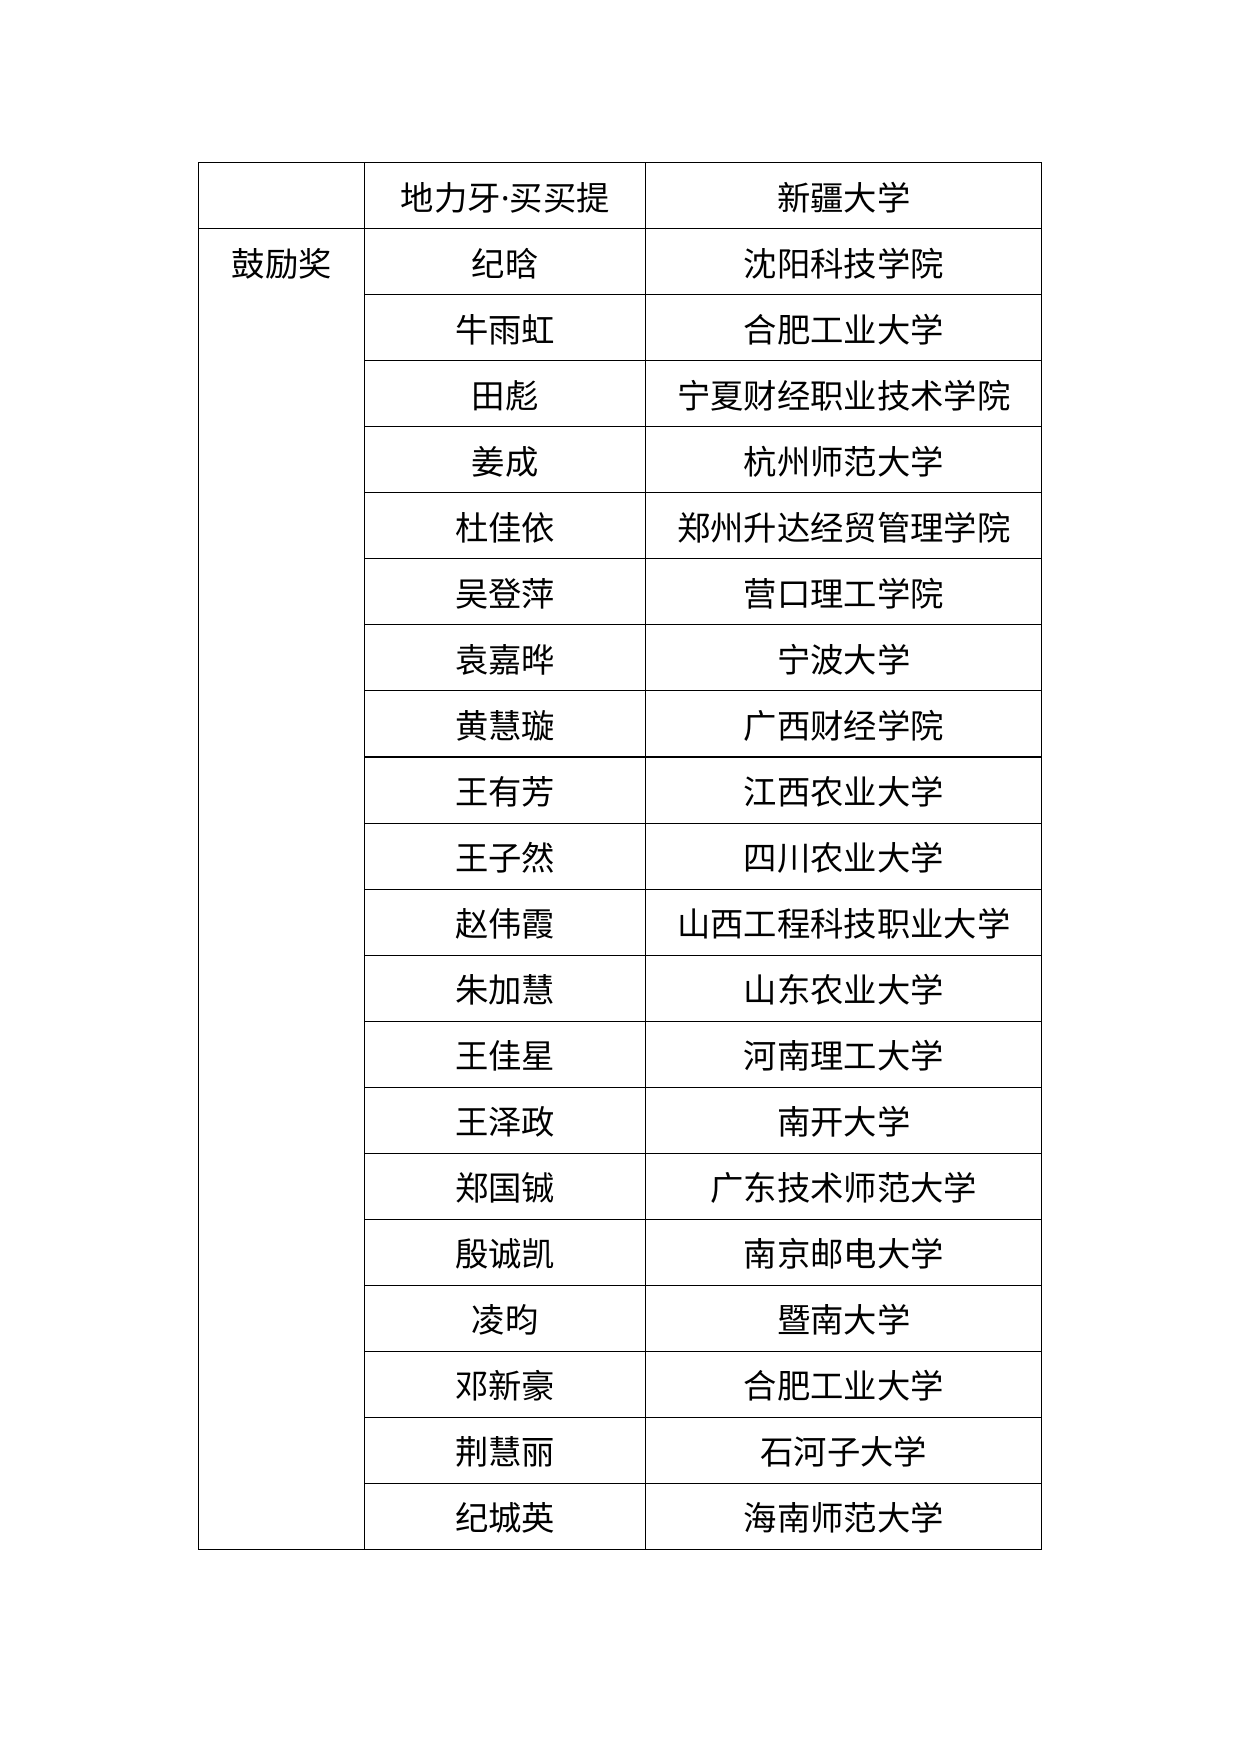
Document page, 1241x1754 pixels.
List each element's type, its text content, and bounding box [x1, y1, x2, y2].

table_cell 牛雨虹 [365, 295, 645, 360]
table_cell 杭州师范大学 [646, 427, 1041, 492]
table_cell 鼓励奖 [199, 229, 364, 1549]
table_cell 山西工程科技职业大学 [646, 890, 1041, 954]
table_cell 姜成 [365, 427, 645, 492]
table_cell 王子然 [365, 824, 645, 888]
table_cell 地力牙·买买提 [365, 163, 645, 228]
table_cell 殷诚凯 [365, 1220, 645, 1285]
table_cell 海南师范大学 [646, 1484, 1041, 1549]
table_cell 新疆大学 [646, 163, 1041, 228]
table_cell 合肥工业大学 [646, 295, 1041, 360]
table_cell 宁波大学 [646, 625, 1041, 690]
table_cell 袁嘉晔 [365, 625, 645, 690]
table_cell 山东农业大学 [646, 956, 1041, 1021]
table_cell 河南理工大学 [646, 1022, 1041, 1087]
table_cell 四川农业大学 [646, 824, 1041, 888]
table_cell 朱加慧 [365, 956, 645, 1021]
table_cell 赵伟霞 [365, 890, 645, 954]
table_cell 凌昀 [365, 1286, 645, 1351]
table_cell 王有芳 [365, 758, 645, 822]
table_cell 郑国铖 [365, 1154, 645, 1219]
table_cell 宁夏财经职业技术学院 [646, 361, 1041, 426]
table_cell 沈阳科技学院 [646, 229, 1041, 294]
table_cell 南京邮电大学 [646, 1220, 1041, 1285]
table_cell 南开大学 [646, 1088, 1041, 1153]
table_cell 郑州升达经贸管理学院 [646, 493, 1041, 558]
table_cell 广东技术师范大学 [646, 1154, 1041, 1219]
table_cell 纪晗 [365, 229, 645, 294]
table_cell 王泽政 [365, 1088, 645, 1153]
table_cell 合肥工业大学 [646, 1352, 1041, 1417]
table_cell 暨南大学 [646, 1286, 1041, 1351]
table_cell 广西财经学院 [646, 691, 1041, 756]
table_cell 王佳星 [365, 1022, 645, 1087]
table_cell 纪城英 [365, 1484, 645, 1549]
table_cell 杜佳依 [365, 493, 645, 558]
table_cell 营口理工学院 [646, 559, 1041, 624]
table_cell 吴登萍 [365, 559, 645, 624]
table_cell 黄慧璇 [365, 691, 645, 756]
table_cell 邓新豪 [365, 1352, 645, 1417]
table_cell 荆慧丽 [365, 1418, 645, 1483]
table_cell 江西农业大学 [646, 758, 1041, 822]
table_cell 石河子大学 [646, 1418, 1041, 1483]
table_cell 田彪 [365, 361, 645, 426]
